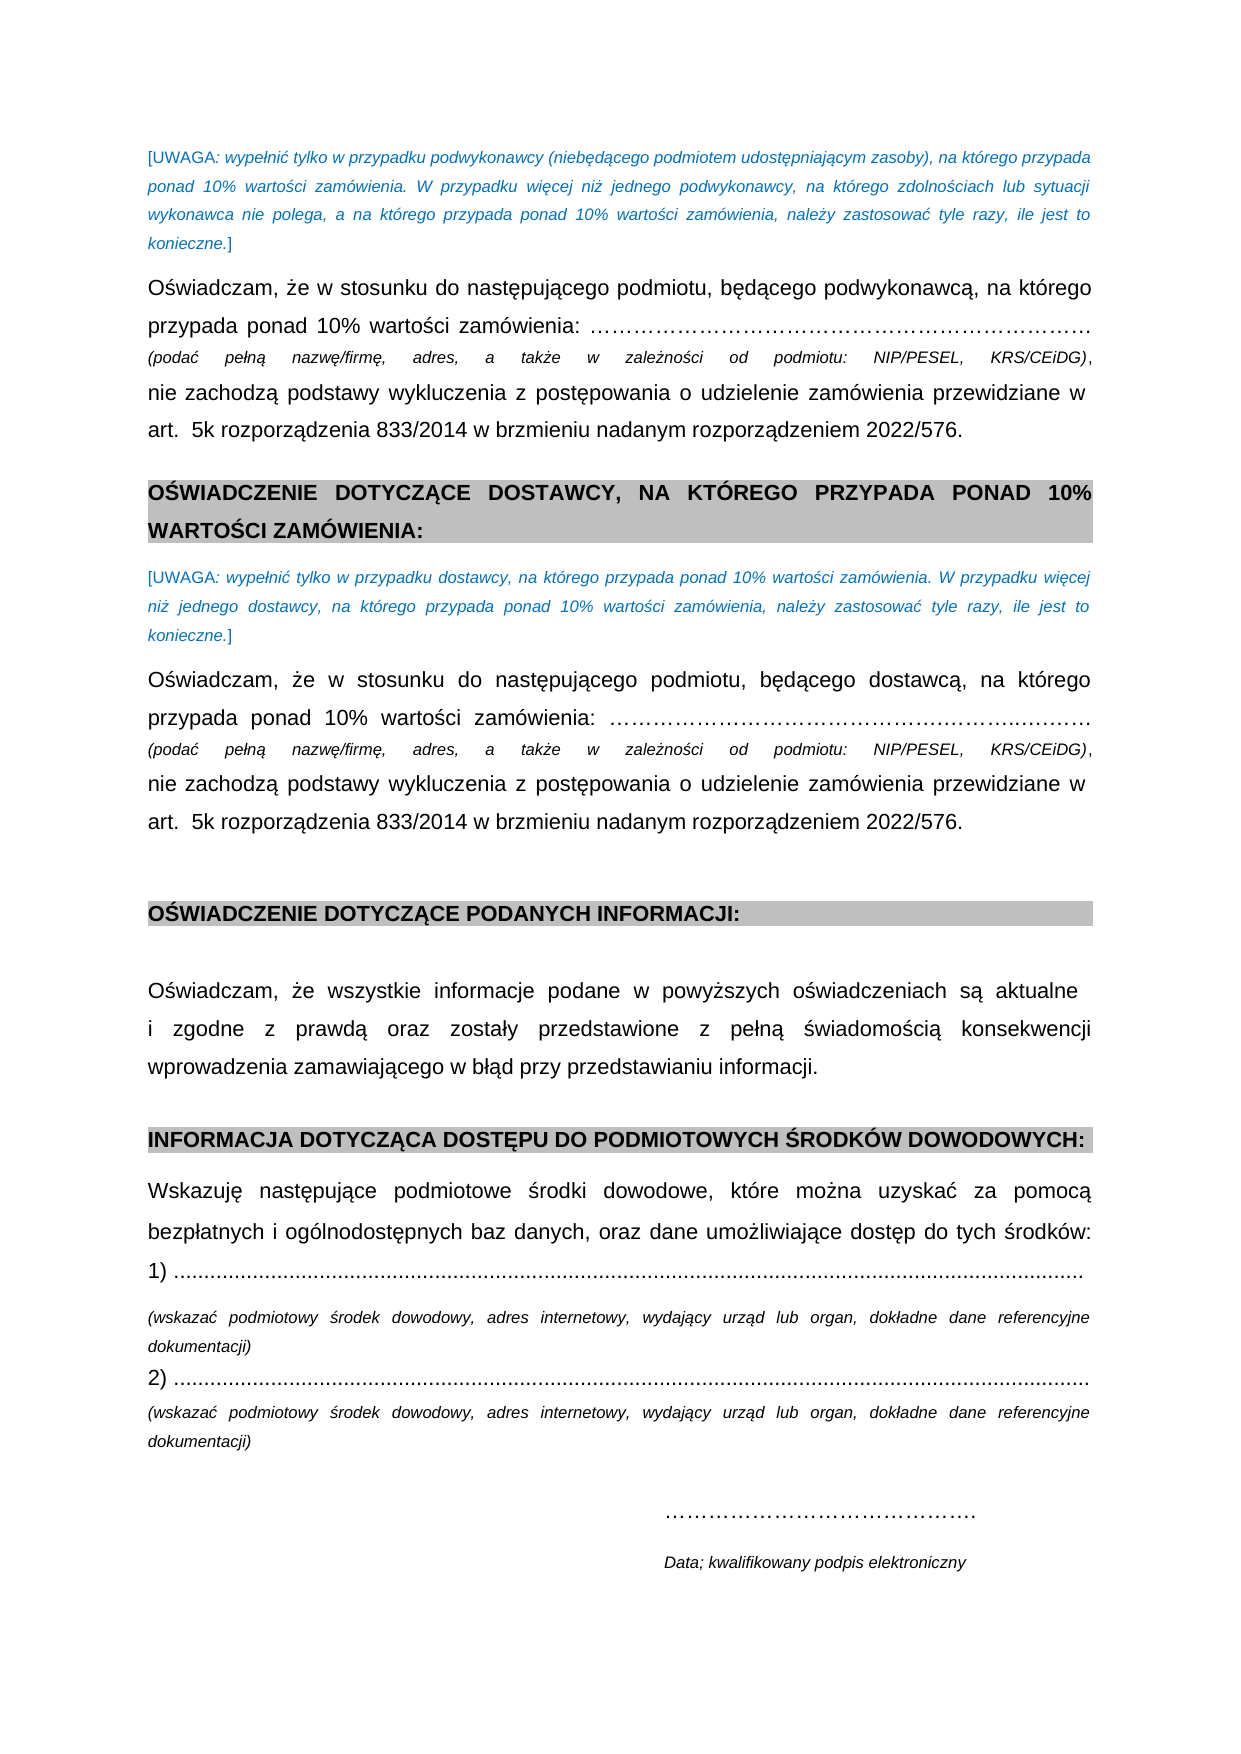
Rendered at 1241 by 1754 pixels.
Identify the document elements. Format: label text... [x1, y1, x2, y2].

text Data; kwalifikowany podpis elektroniczny [148, 1553, 1093, 1572]
text ……………………………………. [148, 1498, 1093, 1524]
text [UWAGA: wypełnić tylko w przypadku dostawcy, na którego przypada ponad 10% wartości zamówienia. W przypadku więcej niż jednego dostawcy, na którego przypada ponad 10% wartości zamówienia, należy zastosować tyle razy, ile jest to konieczne.] [148, 568, 1093, 645]
text INFORMACJA DOTYCZĄCA DOSTĘPU DO PODMIOTOWYCH ŚRODKÓW DOWODOWYCH: [148, 1127, 1093, 1153]
text (wskazać podmiotowy środek dowodowy, adres internetowy, wydający urząd lub organ, dokładne dane referencyjne dokumentacji) [148, 1403, 1093, 1451]
text [UWAGA: wypełnić tylko w przypadku podwykonawcy (niebędącego podmiotem udostępniającym zasoby), na którego przypada ponad 10% wartości zamówienia. W przypadku więcej niż jednego podwykonawcy, na którego zdolnościach lub sytuacji wykonawca nie polega, a na którego przypada ponad 10% wartości zamówienia, należy zastosować tyle razy, ile jest to konieczne.] [148, 148, 1093, 253]
text Wskazuję następujące podmiotowe środki dowodowe, które można uzyskać za pomocą bezpłatnych i ogólnodostępnych baz danych, oraz dane umożliwiające dostęp do tych środków: 1) ...................................................................................................................................................... [148, 1178, 1093, 1283]
text (wskazać podmiotowy środek dowodowy, adres internetowy, wydający urząd lub organ, dokładne dane referencyjne dokumentacji) [148, 1308, 1093, 1356]
text Oświadczam, że w stosunku do następującego podmiotu, będącego dostawcą, na którego przypada ponad 10% wartości zamówienia: ……………………………………….………..….…… (podać pełną nazwę/firmę, adres, a także w zależności od podmiotu: NIP/PESEL, KRS/CEiDG), nie zachodzą podstawy wykluczenia z postępowania o udzielenie zamówienia przewidziane w art. 5k rozporządzenia 833/2014 w brzmieniu nadanym rozporządzeniem 2022/576. [148, 667, 1093, 834]
text OŚWIADCZENIE DOTYCZĄCE PODANYCH INFORMACJI: [148, 901, 1093, 926]
text Oświadczam, że wszystkie informacje podane w powyższych oświadczeniach są aktualne i zgodne z prawdą oraz zostały przedstawione z pełną świadomością konsekwencji wprowadzenia zamawiającego w błąd przy przedstawianiu informacji. [148, 978, 1093, 1079]
text 2) ....................................................................................................................................................... [148, 1365, 1093, 1391]
text Oświadczam, że w stosunku do następującego podmiotu, będącego podwykonawcą, na którego przypada ponad 10% wartości zamówienia: …………………………………………………………… (podać pełną nazwę/firmę, adres, a także w zależności od podmiotu: NIP/PESEL, KRS/CEiDG), nie zachodzą podstawy wykluczenia z postępowania o udzielenie zamówienia przewidziane w art. 5k rozporządzenia 833/2014 w brzmieniu nadanym rozporządzeniem 2022/576. [148, 275, 1093, 442]
text OŚWIADCZENIE DOTYCZĄCE DOSTAWCY, NA KTÓREGO PRZYPADA PONAD 10% WARTOŚCI ZAMÓWIENIA: [148, 480, 1093, 543]
